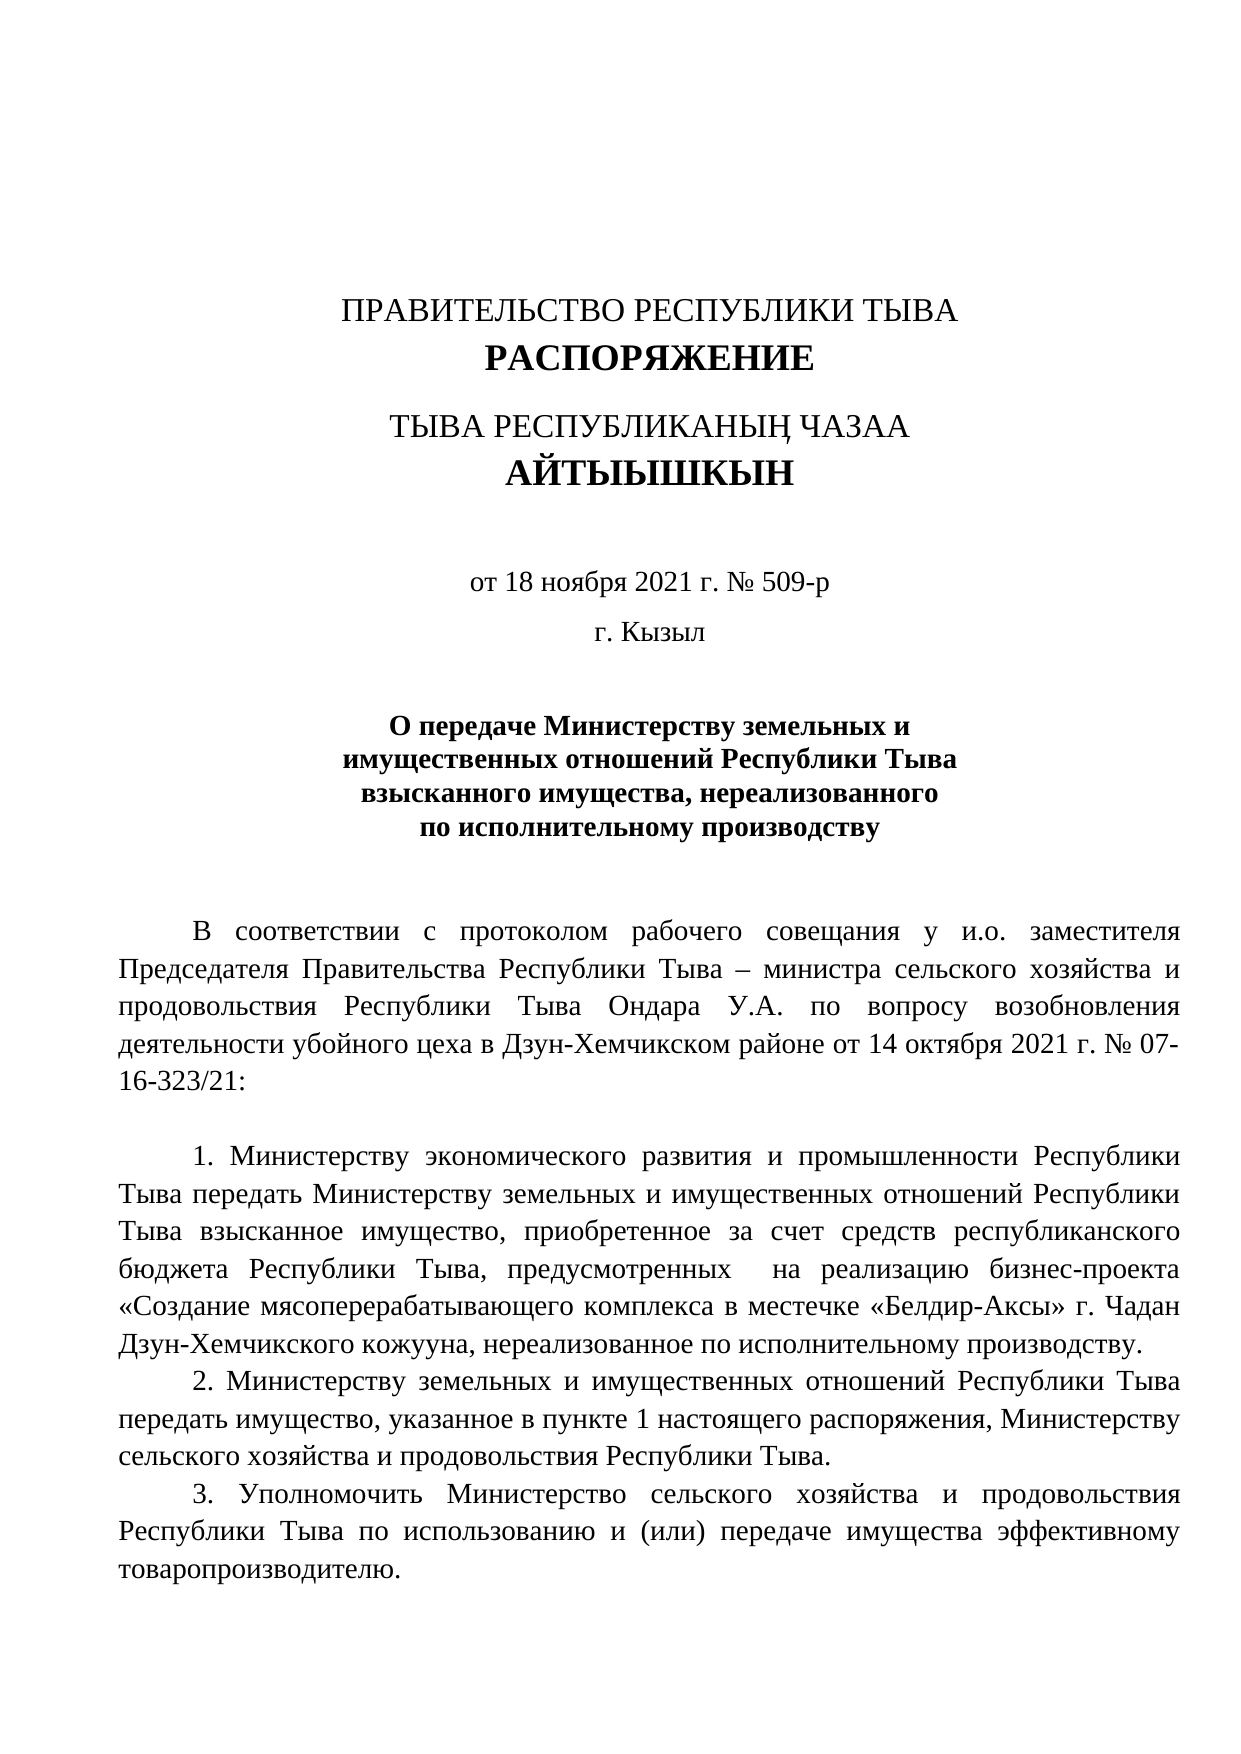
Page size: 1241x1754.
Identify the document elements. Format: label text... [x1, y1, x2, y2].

text г. Кызыл [118, 614, 1181, 648]
text В соответствии с протоколом рабочего совещания у и.о. заместителя Председателя Правительства Республики Тыва – министра сельского хозяйства и продовольствия Республики Тыва Ондара У.А. по вопросу возобновления деятельности убойного цеха в Дзун-Хемчикском районе от 14 октября 2021 г. № 07-16-323/21: [118, 909, 1181, 1097]
list 3. Уполномочить Министерство сельского хозяйства и продовольствия Республики Тыва по использованию и (или) передаче имущества эффективному товаропроизводителю. [118, 1472, 1181, 1584]
text ТЫВА РЕСПУБЛИКАНЫӉ ЧАЗАА АЙТЫЫШКЫН [118, 406, 1181, 494]
text ПРАВИТЕЛЬСТВО РЕСПУБЛИКИ ТЫВА РАСПОРЯЖЕНИЕ [118, 291, 1181, 379]
text имущественных отношений Республики Тыва [118, 742, 1181, 775]
list 1. Министерству экономического развития и промышленности Республики Тыва передать Министерству земельных и имущественных отношений Республики Тыва взысканное имущество, приобретенное за счет средств республиканского бюджета Республики Тыва, предусмотренных на реализацию бизнес-проекта «Создание мясоперерабатывающего комплекса в местечке «Белдир-Аксы» г. Чадан Дзун-Хемчикского кожууна, нереализованное по исполнительному производству. [118, 1134, 1181, 1359]
text О передаче Министерству земельных и [118, 708, 1181, 742]
text от 18 ноября 2021 г. № 509-р [118, 564, 1181, 598]
text взысканного имущества, нереализованного [118, 775, 1181, 809]
list 2. Министерству земельных и имущественных отношений Республики Тыва передать имущество, указанное в пункте 1 настоящего распоряжения, Министерству сельского хозяйства и продовольствия Республики Тыва. [118, 1359, 1181, 1472]
text по исполнительному производству [118, 809, 1181, 842]
